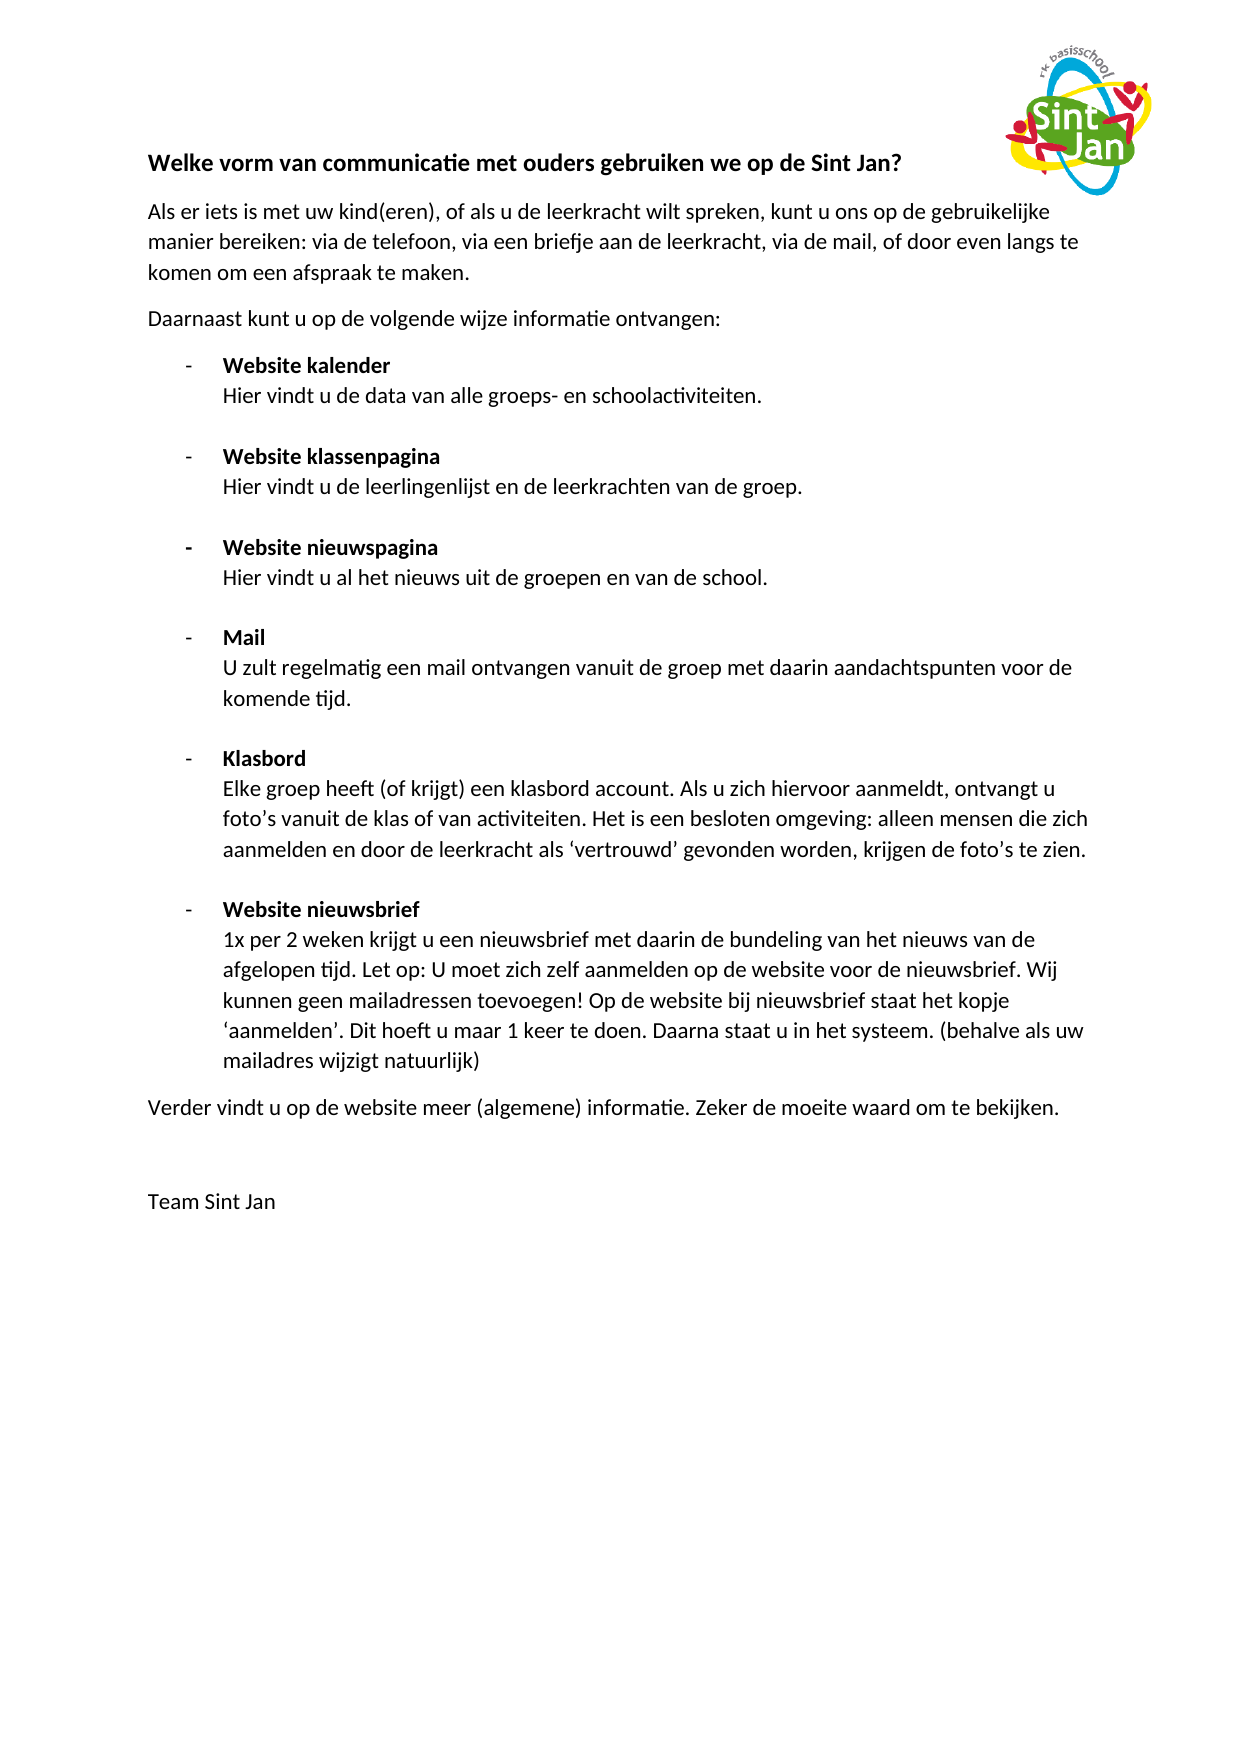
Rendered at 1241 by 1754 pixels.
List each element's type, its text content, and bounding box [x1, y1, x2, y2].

text Team Sint Jan [148, 1187, 1093, 1215]
list Hier vindt u de data van alle groeps- en schoolactiviteiten. [223, 382, 1093, 409]
list Elke groep heeft (of krijgt) een klasbord account. Als u zich hiervoor aanmeldt, ontvangt u foto’s vanuit de klas of van activiteiten. Het is een besloten omgeving: alleen mensen die zich aanmelden en door de leerkracht als ‘vertrouwd’ gevonden worden, krijgen de foto’s te zien. [223, 774, 1093, 863]
text Welke vorm van communicatie met ouders gebruiken we op de Sint Jan? [148, 148, 1003, 178]
list Website klassenpagina [185, 442, 1093, 470]
list Klasbord [185, 744, 1093, 772]
list U zult regelmatig een mail ontvangen vanuit de groep met daarin aandachtspunten voor de komende tijd. [223, 653, 1093, 712]
text Als er iets is met uw kind(eren), of als u de leerkracht wilt spreken, kunt u ons op de gebruikelijke manier bereiken: via de telefoon, via een briefje aan de leerkracht, via de mail, of door even langs te komen om een afspraak te maken. [148, 197, 1093, 286]
text Daarnaast kunt u op de volgende wijze informatie ontvangen: [148, 304, 1093, 332]
list Website nieuwsbrief [185, 895, 1093, 923]
list Website kalender [185, 351, 1093, 379]
text Verder vindt u op de website meer (algemene) informatie. Zeker de moeite waard om te bekijken. [148, 1093, 1093, 1121]
list Mail [185, 623, 1093, 651]
list Website nieuwspagina [185, 533, 1093, 561]
list 1x per 2 weken krijgt u een nieuwsbrief met daarin de bundeling van het nieuws van de afgelopen tijd. Let op: U moet zich zelf aanmelden op de website voor de nieuwsbrief. Wij kunnen geen mailadressen toevoegen! Op de website bij nieuwsbrief staat het kopje ‘aanmelden’. Dit hoeft u maar 1 keer te doen. Daarna staat u in het systeem. (behalve als uw mailadres wijzigt natuurlijk) [223, 925, 1093, 1074]
list Hier vindt u de leerlingenlijst en de leerkrachten van de groep. [223, 472, 1093, 500]
picture [1003, 42, 1152, 197]
list Hier vindt u al het nieuws uit de groepen en van de school. [223, 563, 1093, 591]
